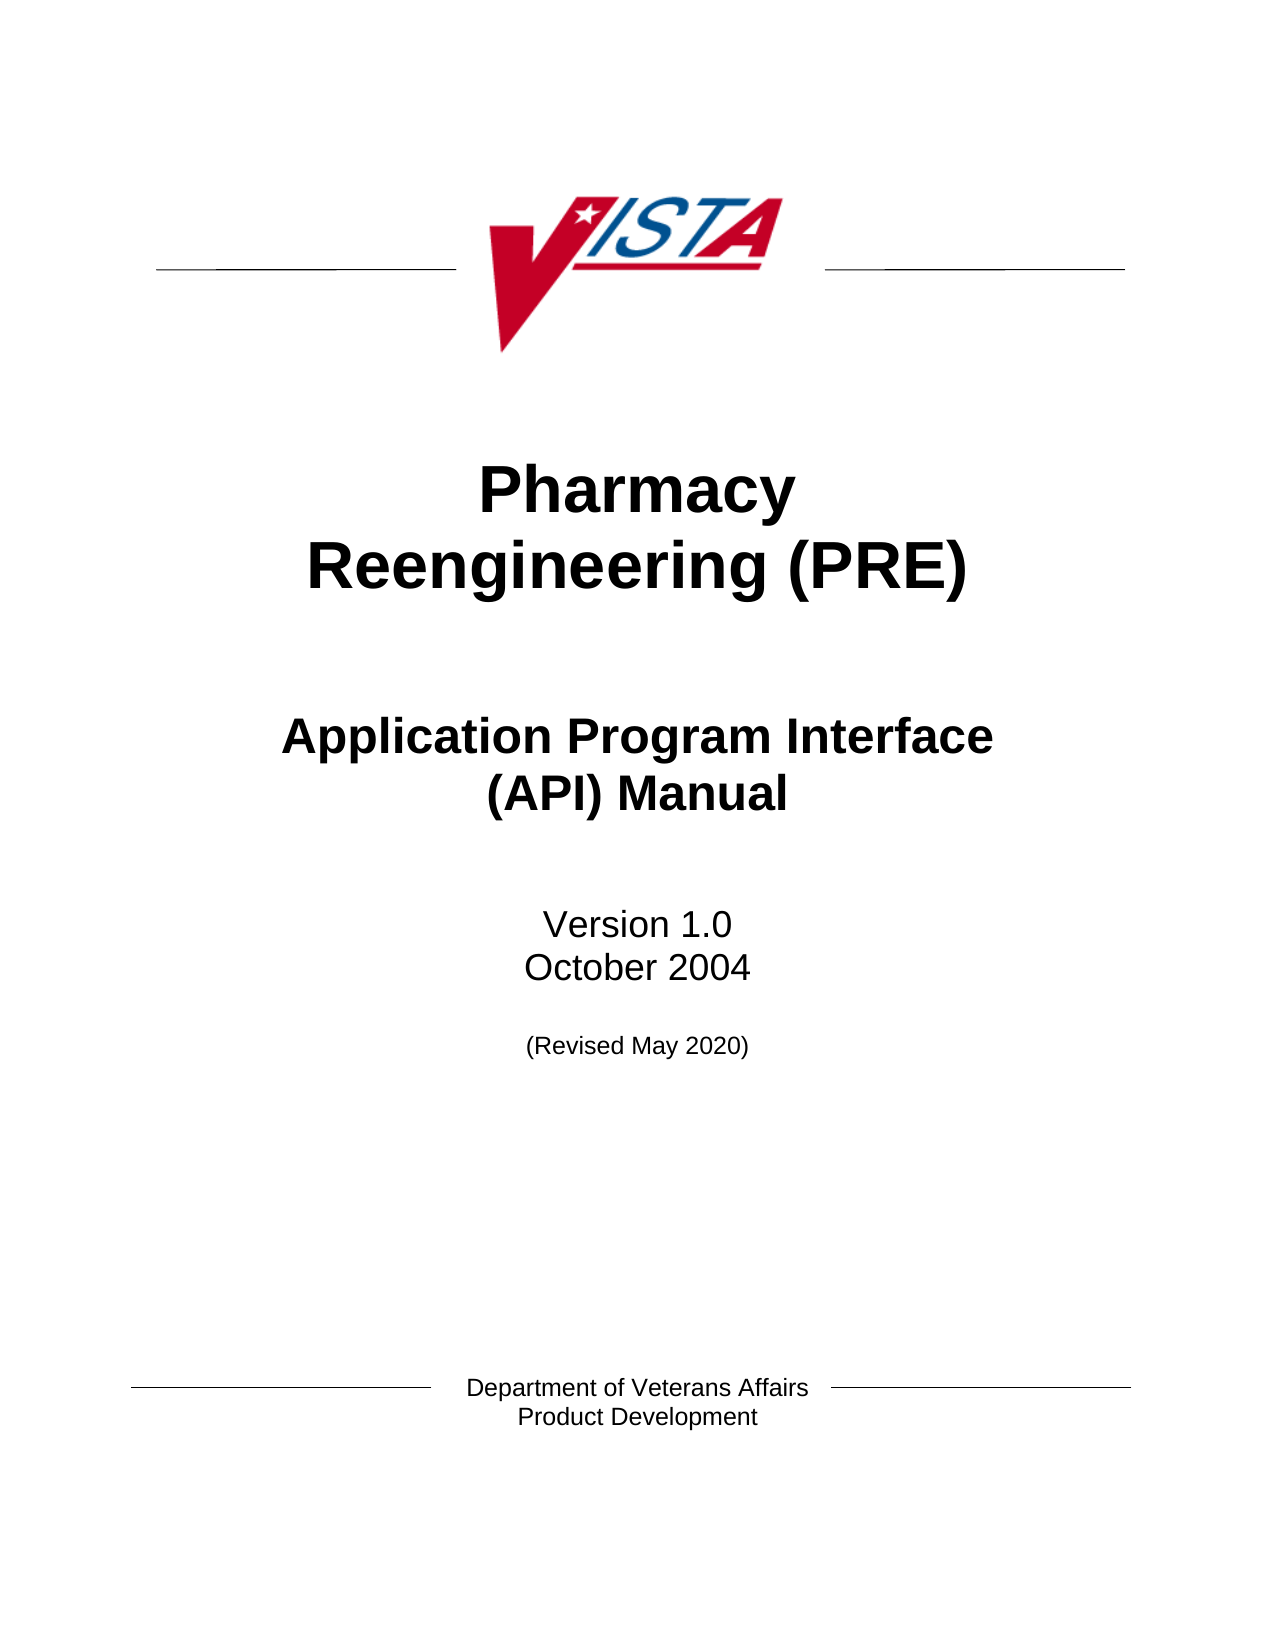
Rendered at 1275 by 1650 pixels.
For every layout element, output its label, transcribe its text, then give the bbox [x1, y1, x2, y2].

title (Revised May 2020) [150, 1031, 1125, 1060]
text Application Program Interface (API) Manual [150, 706, 1125, 821]
text Department of Veterans Affairs Product Development [150, 1373, 1125, 1431]
title Version 1.0 October 2004 [150, 902, 1125, 988]
picture [445, 162, 830, 386]
text Pharmacy Reengineering (PRE) [150, 449, 1125, 603]
